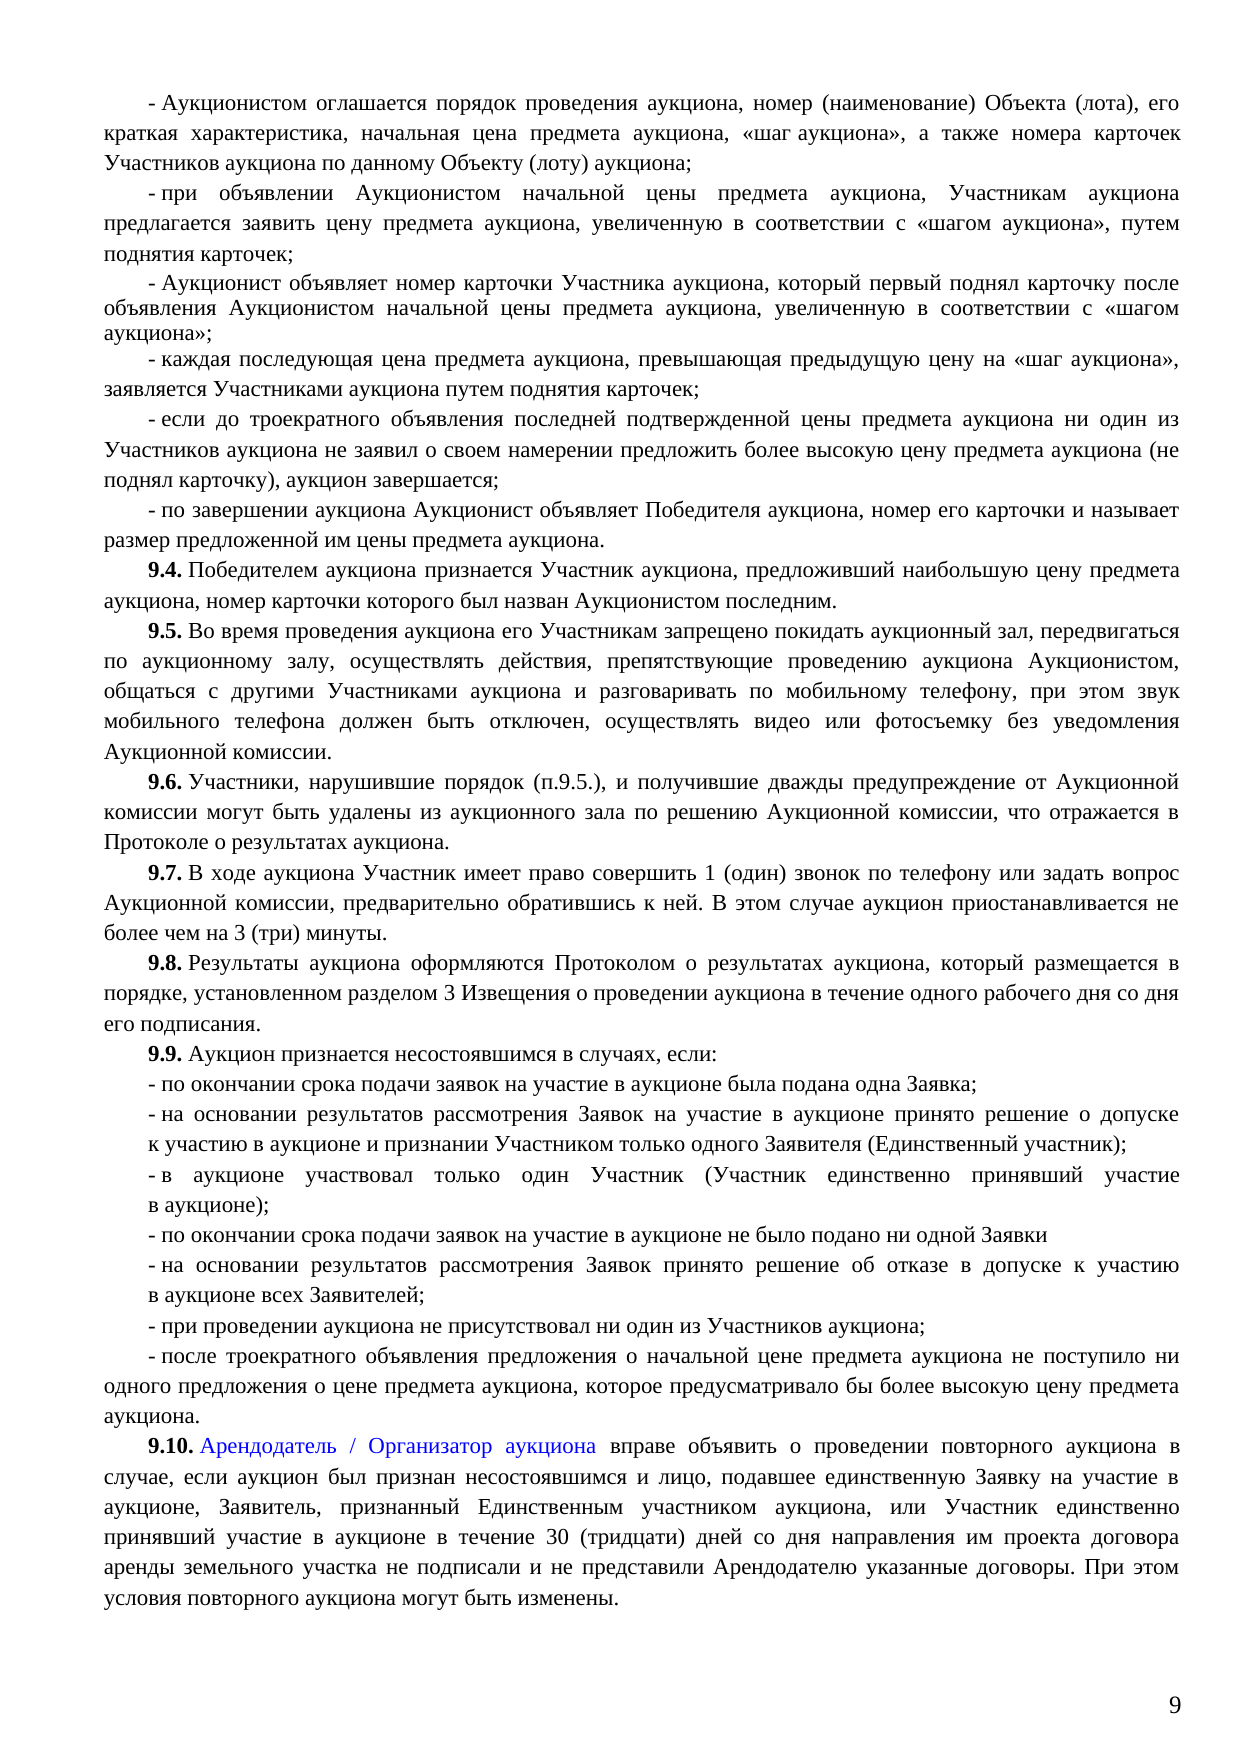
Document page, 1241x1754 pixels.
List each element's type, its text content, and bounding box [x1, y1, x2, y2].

text - по завершении аукциона Аукционист объявляет Победителя аукциона, номер его карточки и называет размер предложенной им цены предмета аукциона. [103, 496, 1181, 553]
text 9.5. Во время проведения аукциона его Участникам запрещено покидать аукционный зал, передвигаться по аукционному залу, осуществлять действия, препятствующие проведению аукциона Аукционистом, общаться с другими Участниками аукциона и разговаривать по мобильному телефону, при этом звук мобильного телефона должен быть отключен, осуществлять видео или фотосъемку без уведомления Аукционной комиссии. [103, 617, 1181, 764]
text - Аукционистом оглашается порядок проведения аукциона, номер (наименование) Объекта (лота), его краткая характеристика, начальная цена предмета аукциона, «шаг аукциона», а также номера карточек Участников аукциона по данному Объекту (лоту) аукциона; [103, 89, 1181, 175]
text 9.7. В ходе аукциона Участник имеет право совершить 1 (один) звонок по телефону или задать вопрос Аукционной комиссии, предварительно обратившись к ней. В этом случае аукцион приостанавливается не более чем на 3 (три) минуты. [103, 859, 1181, 945]
text 9.9. Аукцион признается несостоявшимся в случаях, если: [103, 1040, 1181, 1066]
text - если до троекратного объявления последней подтвержденной цены предмета аукциона ни один из Участников аукциона не заявил о своем намерении предложить более высокую цену предмета аукциона (не поднял карточку), аукцион завершается; [103, 406, 1181, 492]
text - на основании результатов рассмотрения Заявок на участие в аукционе принято решение о допуске к участию в аукционе и признании Участником только одного Заявителя (Единственный участник); [148, 1100, 1181, 1157]
text 9.6. Участники, нарушившие порядок (п.9.5.), и получившие дважды предупреждение от Аукционной комиссии могут быть удалены из аукционного зала по решению Аукционной комиссии, что отражается в Протоколе о результатах аукциона. [103, 768, 1181, 855]
text 9.8. Результаты аукциона оформляются Протоколом о результатах аукциона, который размещается в порядке, установленном разделом 3 Извещения о проведении аукциона в течение одного рабочего дня со дня его подписания. [103, 949, 1181, 1036]
text 9.10. Арендодатель / Организатор аукциона вправе объявить о проведении повторного аукциона в случае, если аукцион был признан несостоявшимся и лицо, подавшее единственную Заявку на участие в аукционе, Заявитель, признанный Единственным участником аукциона, или Участник единственно принявший участие в аукционе в течение 30 (тридцати) дней со дня направления им проекта договора аренды земельного участка не подписали и не представили Арендодателю указанные договоры. При этом условия повторного аукциона могут быть изменены. [103, 1433, 1181, 1610]
text - при объявлении Аукционистом начальной цены предмета аукциона, Участникам аукциона предлагается заявить цену предмета аукциона, увеличенную в соответствии с «шагом аукциона», путем поднятия карточек; [103, 179, 1181, 266]
text - Аукционист объявляет номер карточки Участника аукциона, который первый поднял карточку после объявления Аукционистом начальной цены предмета аукциона, увеличенную в соответствии с «шагом аукциона»; [103, 270, 1181, 345]
text - на основании результатов рассмотрения Заявок принято решение об отказе в допуске к участию в аукционе всех Заявителей; [148, 1251, 1181, 1308]
text 9.4. Победителем аукциона признается Участник аукциона, предложивший наибольшую цену предмета аукциона, номер карточки которого был назван Аукционистом последним. [103, 557, 1181, 613]
text - по окончании срока подачи заявок на участие в аукционе не было подано ни одной Заявки [148, 1221, 1181, 1247]
text - по окончании срока подачи заявок на участие в аукционе была подана одна Заявка; [148, 1070, 1181, 1096]
text - в аукционе участвовал только один Участник (Участник единственно принявший участие в аукционе); [148, 1161, 1181, 1217]
text - после троекратного объявления предложения о начальной цене предмета аукциона не поступило ни одного предложения о цене предмета аукциона, которое предусматривало бы более высокую цену предмета аукциона. [103, 1342, 1181, 1429]
text - каждая последующая цена предмета аукциона, превышающая предыдущую цену на «шаг аукциона», заявляется Участниками аукциона путем поднятия карточек; [103, 345, 1181, 402]
text - при проведении аукциона не присутствовал ни один из Участников аукциона; [148, 1312, 1181, 1338]
